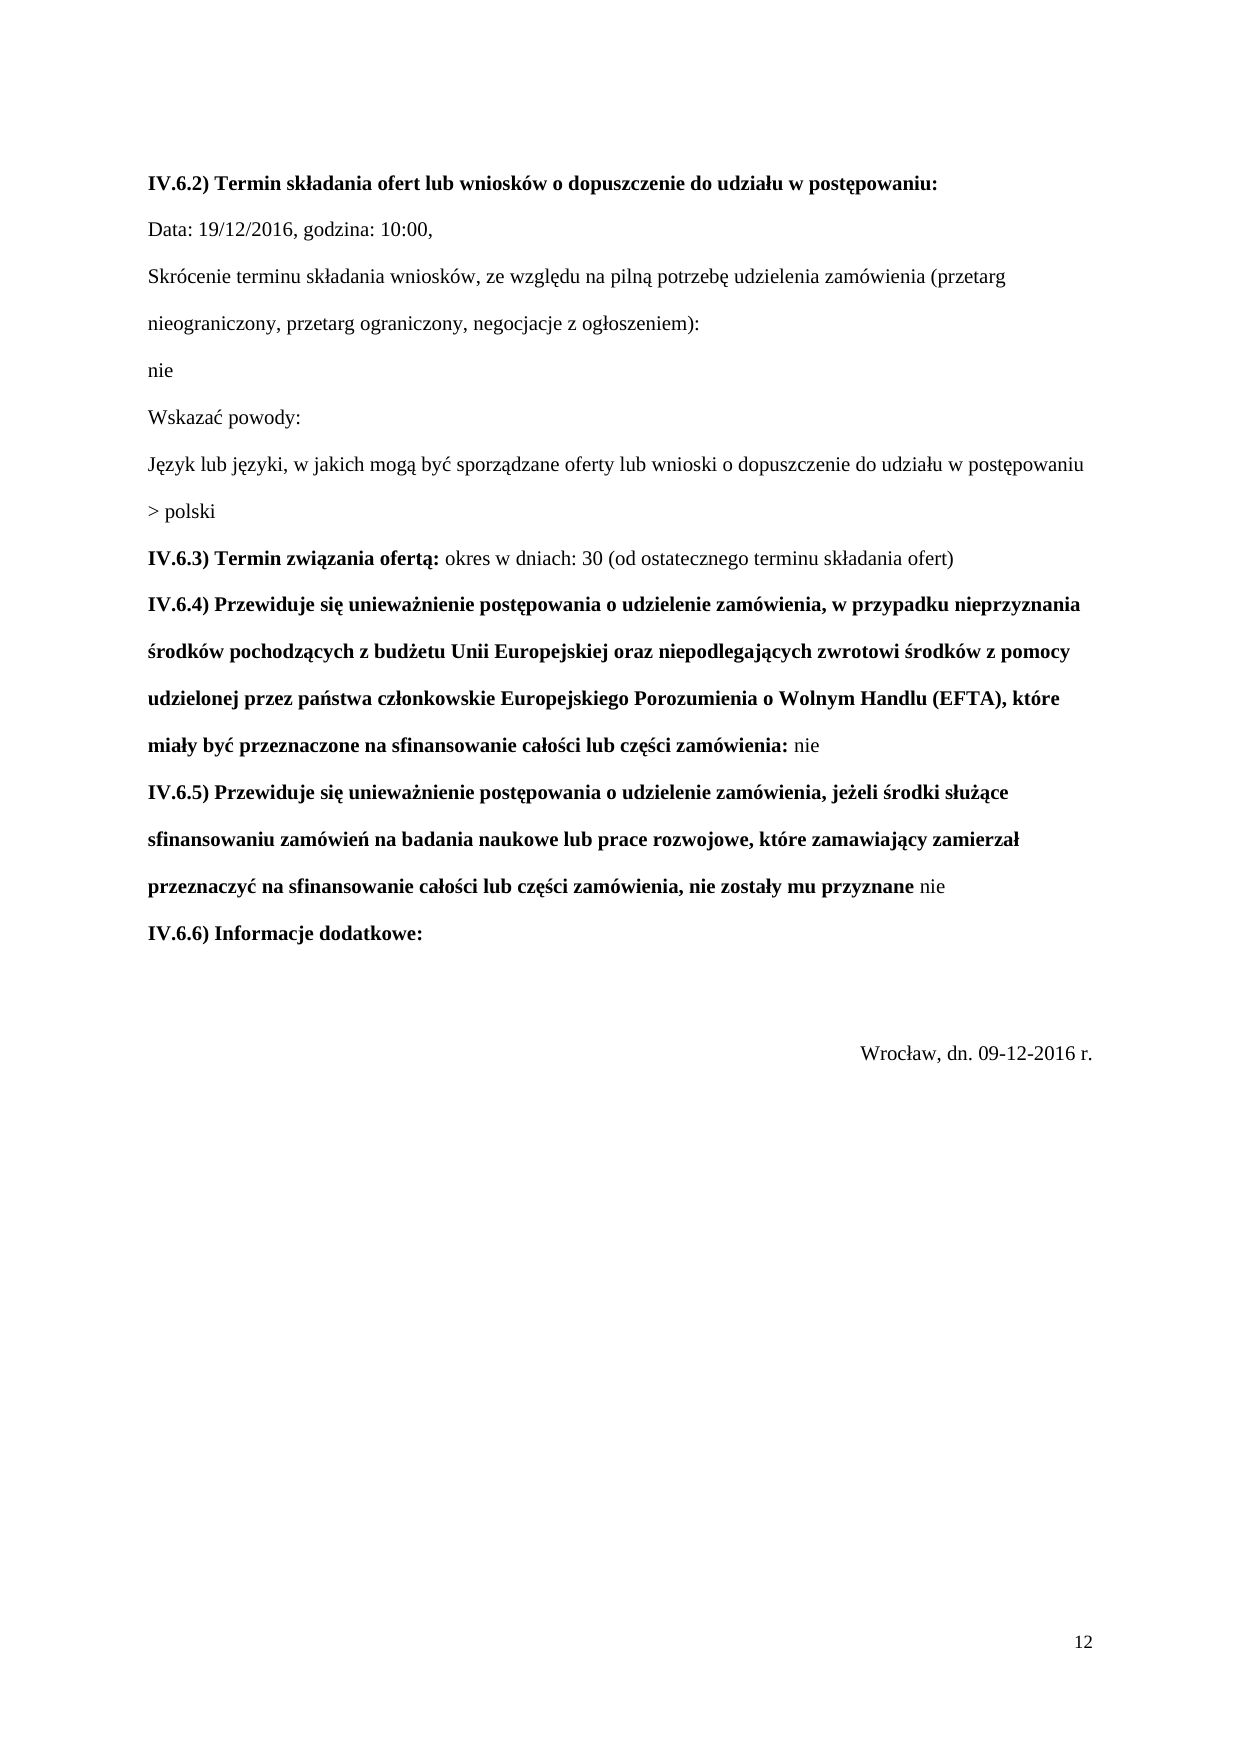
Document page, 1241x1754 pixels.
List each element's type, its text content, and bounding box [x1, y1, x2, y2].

text Wrocław, dn. 09-12-2016 r. [148, 1041, 1093, 1065]
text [148, 148, 1093, 944]
